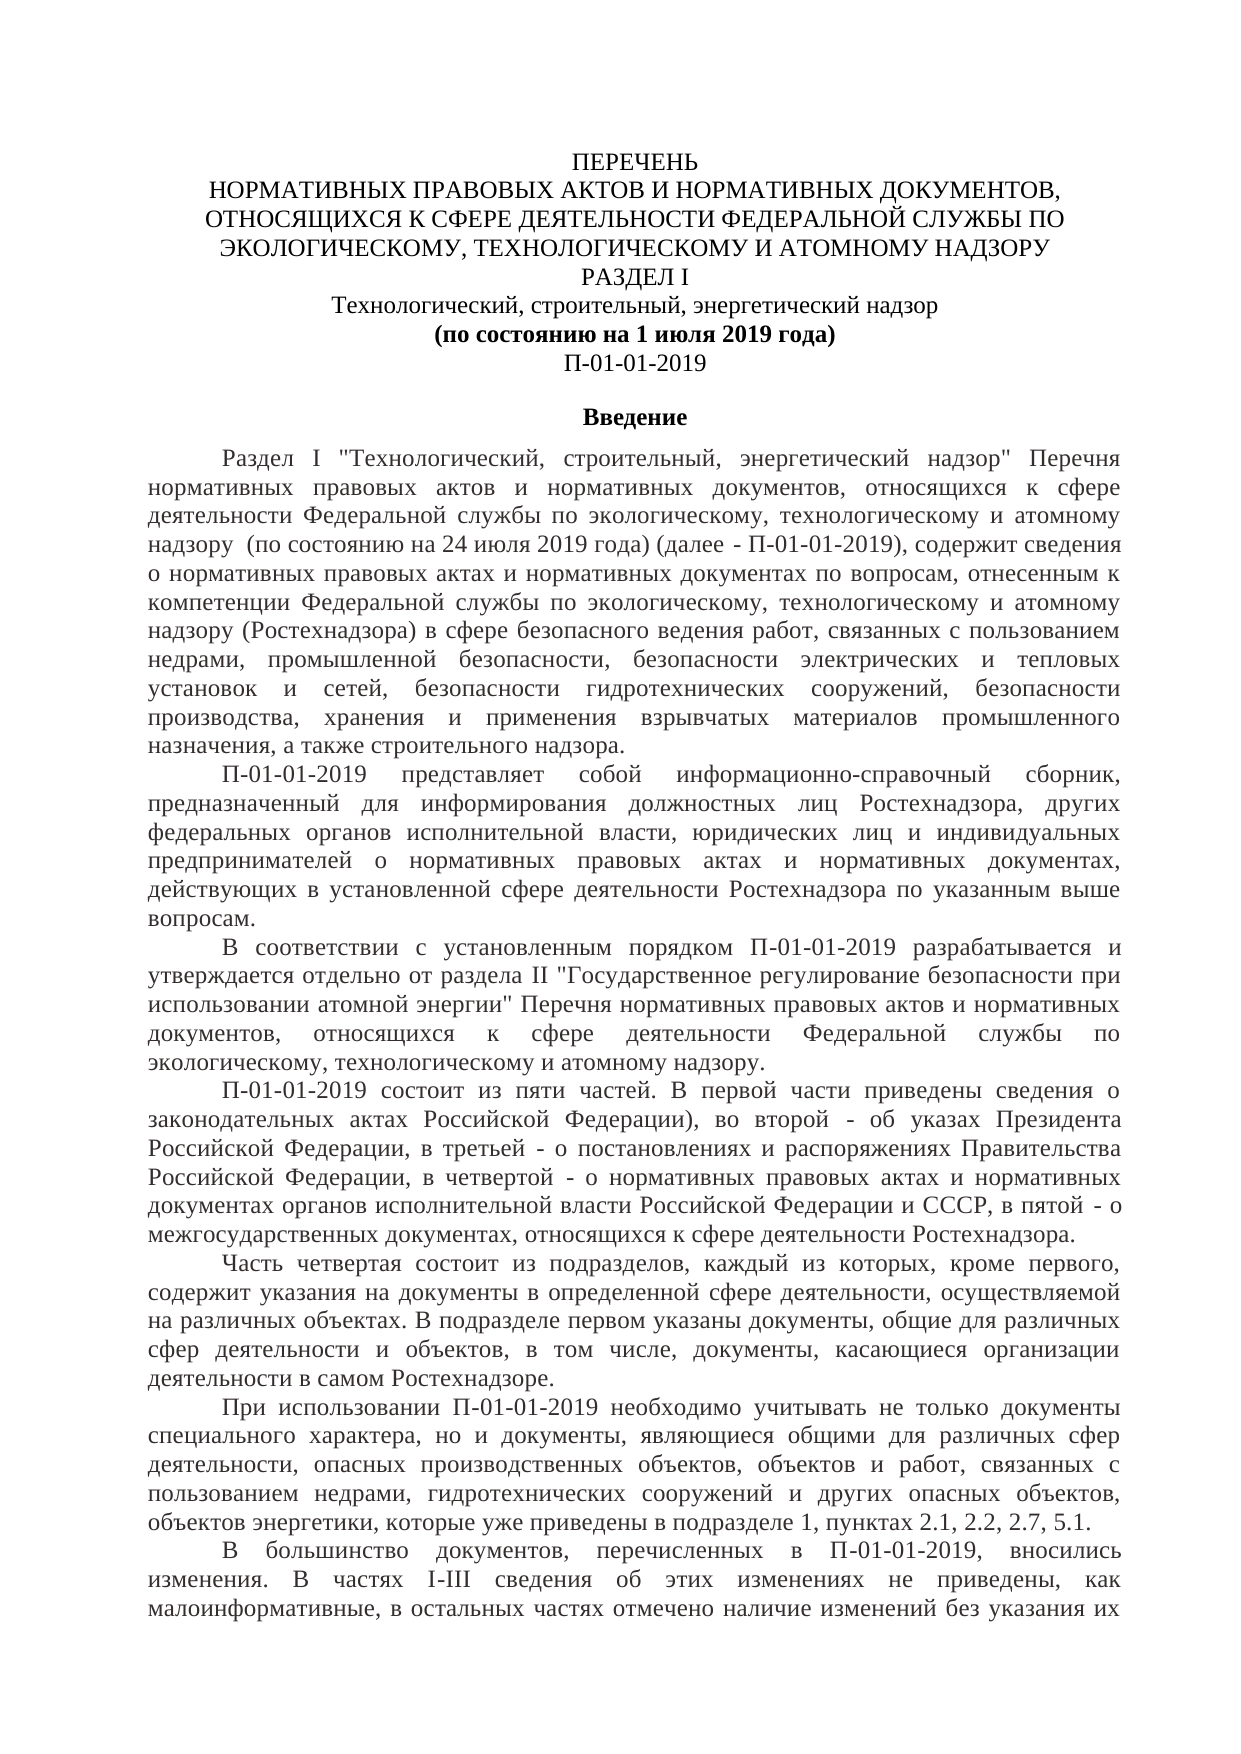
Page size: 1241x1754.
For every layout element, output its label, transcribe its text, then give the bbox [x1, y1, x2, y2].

text ПЕРЕЧЕНЬ НОРМАТИВНЫХ ПРАВОВЫХ АКТОВ И НОРМАТИВНЫХ ДОКУМЕНТОВ, ОТНОСЯЩИХСЯ К СФЕРЕ ДЕЯТЕЛЬНОСТИ ФЕДЕРАЛЬНОЙ СЛУЖБЫ ПО ЭКОЛОГИЧЕСКОМУ, ТЕХНОЛОГИЧЕСКОМУ И АТОМНОМУ НАДЗОРУ РАЗДЕЛ I Технологический, строительный, энергетический надзор (по состоянию на 1 июля 2019 года) П-01-01-2019 [148, 147, 1122, 377]
text При использовании П-01-01-2019 необходимо учитывать не только документы специального характера, но и документы, являющиеся общими для различных сфер деятельности, опасных производственных объектов, объектов и работ, связанных с пользованием недрами, гидротехнических сооружений и других опасных объектов, объектов энергетики, которые уже приведены в подразделе 1, пунктах 2.1, 2.2, 2.7, 5.1. [148, 1392, 1122, 1536]
text В соответствии с установленным порядком П-01-01-2019 разрабатывается и утверждается отдельно от раздела II "Государственное регулирование безопасности при использовании атомной энергии" Перечня нормативных правовых актов и нормативных документов, относящихся к сфере деятельности Федеральной службы по экологическому, технологическому и атомному надзору. [148, 932, 1122, 1076]
subtitle Введение [148, 402, 1122, 431]
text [148, 1536, 1122, 1622]
text Часть четвертая состоит из подразделов, каждый из которых, кроме первого, содержит указания на документы в определенной сфере деятельности, осуществляемой на различных объектах. В подразделе первом указаны документы, общие для различных сфер деятельности и объектов, в том числе, документы, касающиеся организации деятельности в самом Ростехнадзоре. [148, 1248, 1122, 1392]
text Раздел I "Технологический, строительный, энергетический надзор" Перечня нормативных правовых актов и нормативных документов, относящихся к сфере деятельности Федеральной службы по экологическому, технологическому и атомному надзору (по состоянию на 24 июля 2019 года) (далее - П-01-01-2019), содержит сведения о нормативных правовых актах и нормативных документах по вопросам, отнесенным к компетенции Федеральной службы по экологическому, технологическому и атомному надзору (Ростехнадзора) в сфере безопасного ведения работ, связанных с пользованием недрами, промышленной безопасности, безопасности электрических и тепловых установок и сетей, безопасности гидротехнических сооружений, безопасности производства, хранения и применения взрывчатых материалов промышленного назначения, а также строительного надзора. [148, 443, 1122, 759]
text П-01-01-2019 состоит из пяти частей. В первой части приведены сведения о законодательных актах Российской Федерации), во второй - об указах Президента Российской Федерации, в третьей - о постановлениях и распоряжениях Правительства Российской Федерации, в четвертой - о нормативных правовых актах и нормативных документах органов исполнительной власти Российской Федерации и СССР, в пятой - о межгосударственных документах, относящихся к сфере деятельности Ростехнадзора. [148, 1076, 1122, 1248]
text П-01-01-2019 представляет собой информационно-справочный сборник, предназначенный для информирования должностных лиц Ростехнадзора, других федеральных органов исполнительной власти, юридических лиц и индивидуальных предпринимателей о нормативных правовых актах и нормативных документах, действующих в установленной сфере деятельности Ростехнадзора по указанным выше вопросам. [148, 759, 1122, 932]
